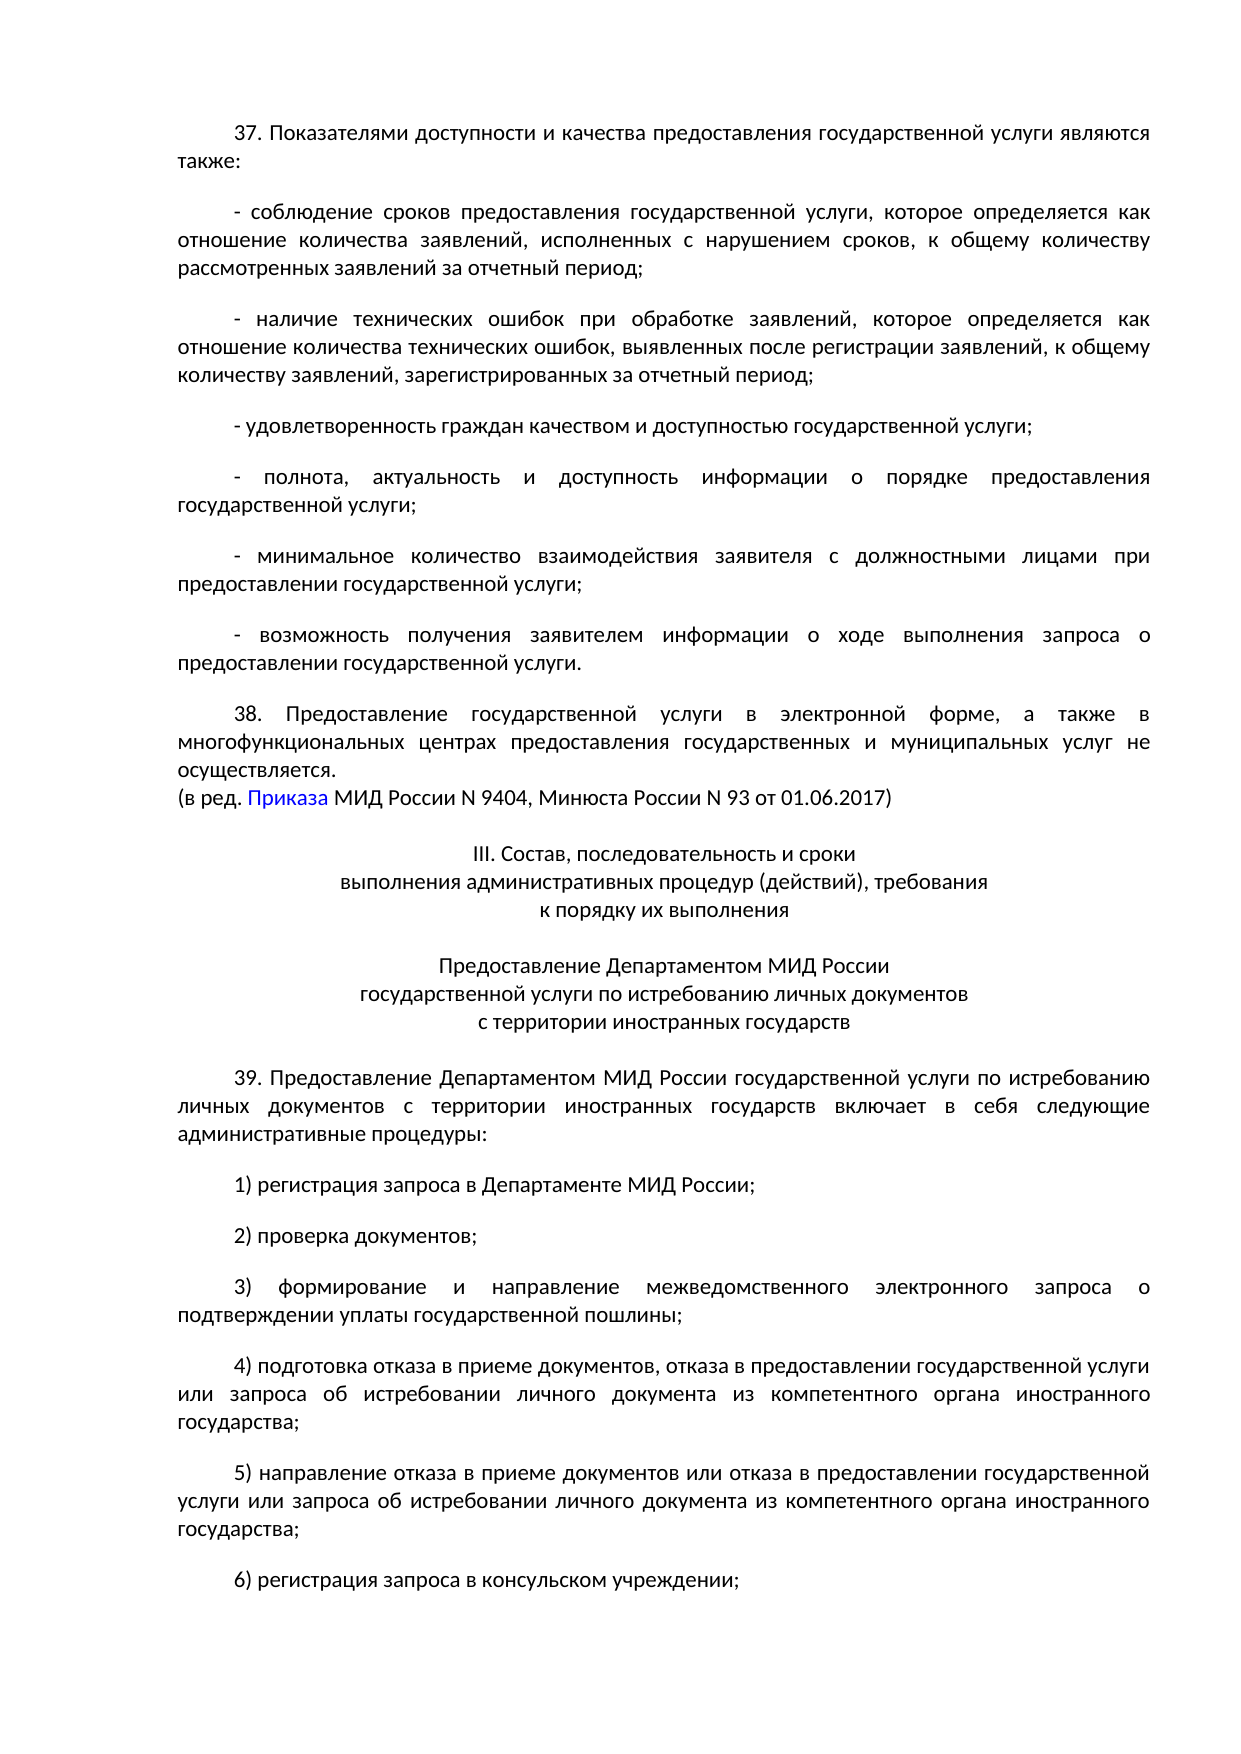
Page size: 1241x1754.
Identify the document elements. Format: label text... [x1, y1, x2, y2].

text государственной услуги по истребованию личных документов [177, 979, 1152, 1007]
text 4) подготовка отказа в приеме документов, отказа в предоставлении государственной услуги или запроса об истребовании личного документа из компетентного органа иностранного государства; [177, 1351, 1152, 1435]
text III. Состав, последовательность и сроки [177, 839, 1152, 867]
text - наличие технических ошибок при обработке заявлений, которое определяется как отношение количества технических ошибок, выявленных после регистрации заявлений, к общему количеству заявлений, зарегистрированных за отчетный период; [177, 304, 1152, 388]
text 5) направление отказа в приеме документов или отказа в предоставлении государственной услуги или запроса об истребовании личного документа из компетентного органа иностранного государства; [177, 1458, 1152, 1542]
text с территории иностранных государств [177, 1007, 1152, 1035]
text 37. Показателями доступности и качества предоставления государственной услуги являются также: [177, 118, 1152, 174]
text к порядку их выполнения [177, 895, 1152, 923]
text - соблюдение сроков предоставления государственной услуги, которое определяется как отношение количества заявлений, исполненных с нарушением сроков, к общему количеству рассмотренных заявлений за отчетный период; [177, 197, 1152, 281]
text 2) проверка документов; [177, 1221, 1152, 1249]
text - минимальное количество взаимодействия заявителя с должностными лицами при предоставлении государственной услуги; [177, 541, 1152, 597]
text 39. Предоставление Департаментом МИД России государственной услуги по истребованию личных документов с территории иностранных государств включает в себя следующие административные процедуры: [177, 1063, 1152, 1147]
text Предоставление Департаментом МИД России [177, 951, 1152, 979]
text 3) формирование и направление межведомственного электронного запроса о подтверждении уплаты государственной пошлины; [177, 1272, 1152, 1328]
text - возможность получения заявителем информации о ходе выполнения запроса о предоставлении государственной услуги. [177, 620, 1152, 676]
text 1) регистрация запроса в Департаменте МИД России; [177, 1170, 1152, 1198]
text 6) регистрация запроса в консульском учреждении; [177, 1565, 1152, 1593]
text - удовлетворенность граждан качеством и доступностью государственной услуги; [177, 411, 1152, 439]
text 38. Предоставление государственной услуги в электронной форме, а также в многофункциональных центрах предоставления государственных и муниципальных услуг не осуществляется. [177, 699, 1152, 783]
text - полнота, актуальность и доступность информации о порядке предоставления государственной услуги; [177, 462, 1152, 518]
text (в ред. Приказа МИД России N 9404, Минюста России N 93 от 01.06.2017) [177, 783, 1152, 811]
text выполнения административных процедур (действий), требования [177, 867, 1152, 895]
